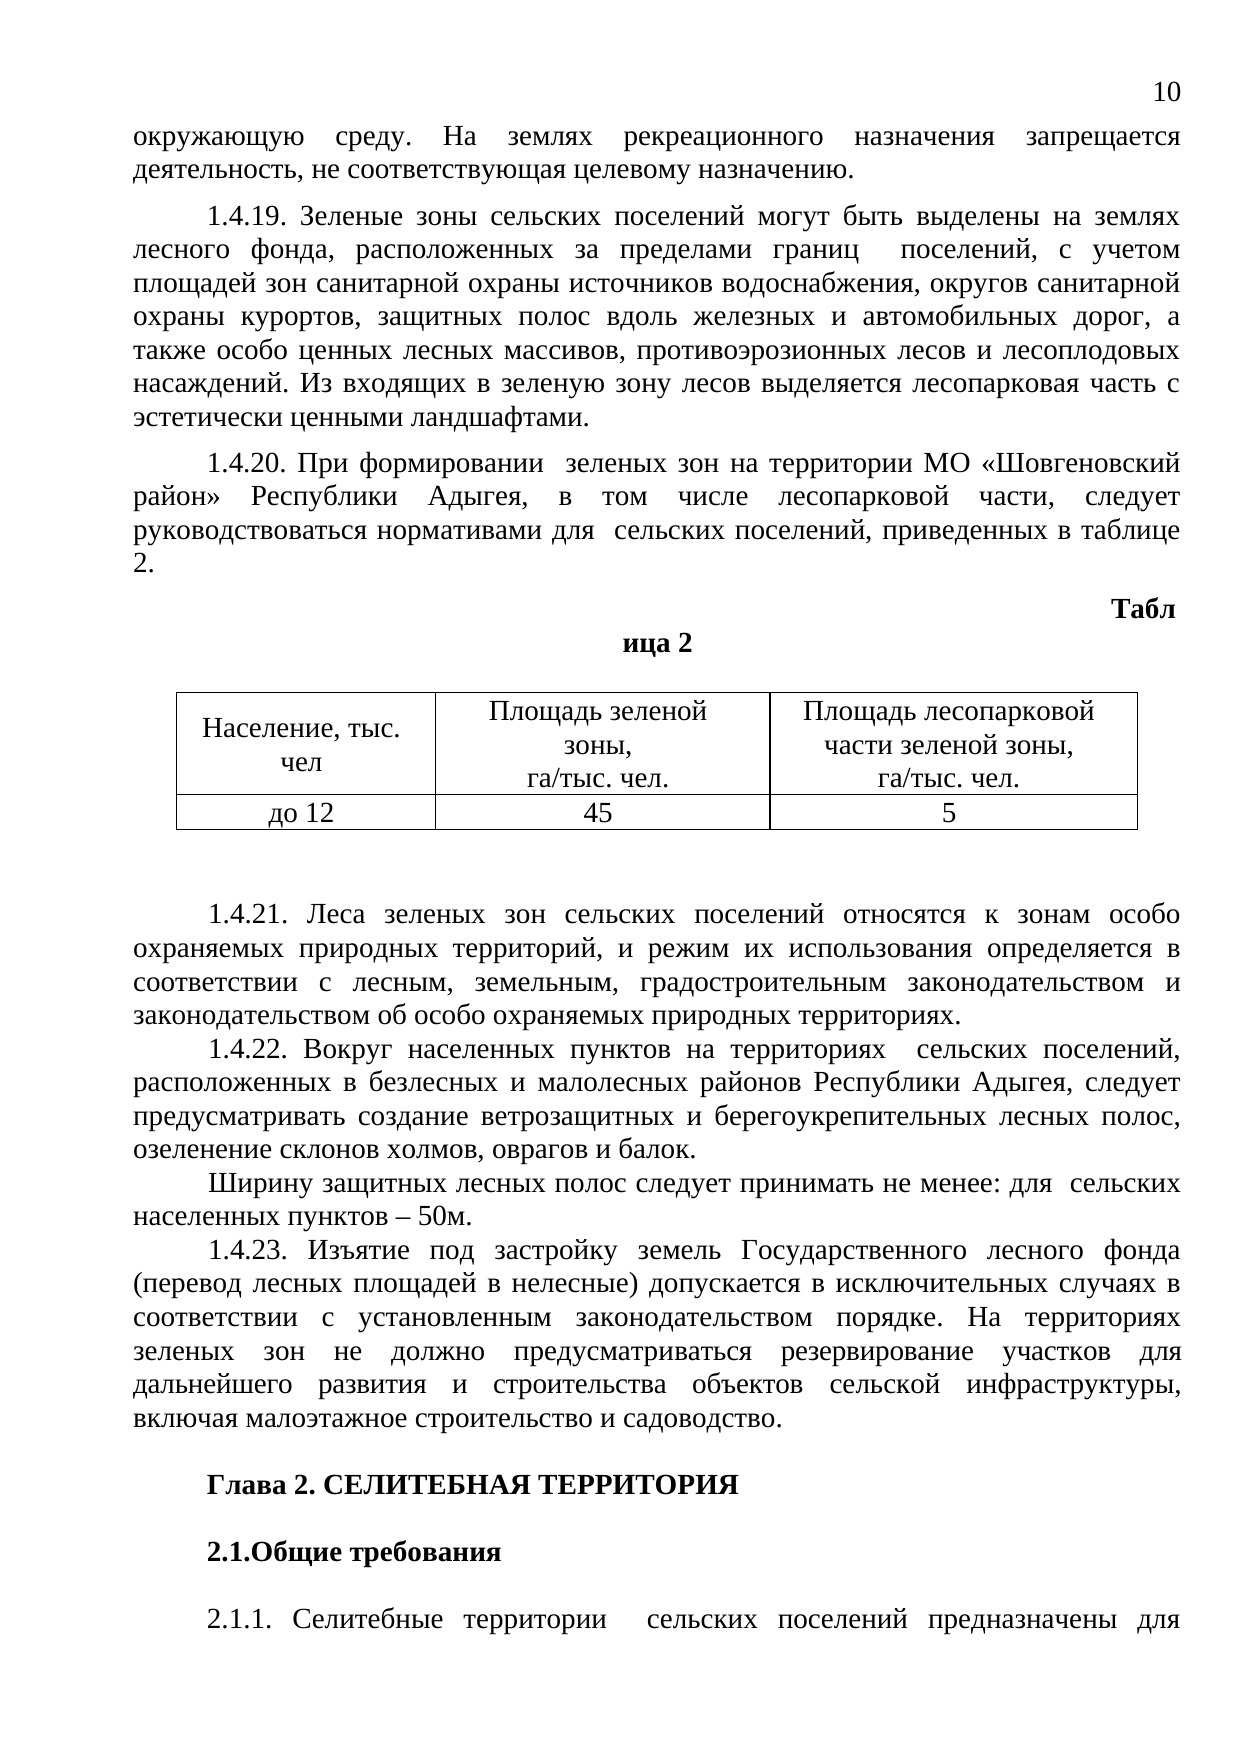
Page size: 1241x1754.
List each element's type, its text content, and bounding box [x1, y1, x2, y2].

text Таблица 2 [133, 592, 1182, 659]
text 1.4.21. Леса зеленых зон сельских поселений относятся к зонам особо охраняемых природных территорий, и режим их использования определяется в соответствии с лесным, земельным, градостроительным законодательством и законодательством об особо охраняемых природных территориях. [133, 897, 1182, 1031]
table_header Площадь лесопарковой части зеленой зоны, га/тыс. чел. [771, 693, 1137, 794]
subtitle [133, 1601, 1181, 1634]
table_cell до 12 [177, 795, 435, 828]
table_cell 45 [436, 795, 769, 828]
table_cell 5 [771, 795, 1137, 828]
text Ширину защитных лесных полос следует принимать не менее: для сельских населенных пунктов – 50м. [133, 1165, 1182, 1232]
text 1.4.19. Зеленые зоны сельских поселений могут быть выделены на землях лесного фонда, расположенных за пределами границ поселений, с учетом площадей зон санитарной охраны источников водоснабжения, округов санитарной охраны курортов, защитных полос вдоль железных и автомобильных дорог, а также особо ценных лесных массивов, противоэрозионных лесов и лесоплодовых насаждений. Из входящих в зеленую зону лесов выделяется лесопарковая часть с эстетически ценными ландшафтами. [133, 198, 1181, 432]
table_header Население, тыс. чел [177, 693, 435, 794]
table_header Площадь зеленой зоны, га/тыс. чел. [436, 693, 769, 794]
subtitle Глава 2. СЕЛИТЕБНАЯ ТЕРРИТОРИЯ [133, 1467, 1181, 1500]
text 1.4.22. Вокруг населенных пунктов на территориях сельских поселений, расположенных в безлесных и малолесных районов Республики Адыгея, следует предусматривать создание ветрозащитных и берегоукрепительных лесных полос, озеленение склонов холмов, оврагов и балок. [133, 1031, 1182, 1165]
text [133, 118, 1181, 185]
text 1.4.23. Изъятие под застройку земель Государственного лесного фонда (перевод лесных площадей в нелесные) допускается в исключительных случаях в соответствии с установленным законодательством порядке. На территориях зеленых зон не должно предусматриваться резервирование участков для дальнейшего развития и строительства объектов сельской инфраструктуры, включая малоэтажное строительство и садоводство. [133, 1232, 1182, 1433]
text 1.4.20. При формировании зеленых зон на территории МО «Шовгеновский район» Республики Адыгея, в том числе лесопарковой части, следует руководствоваться нормативами для сельских поселений, приведенных в таблице 2. [133, 445, 1181, 579]
subtitle 2.1.Общие требования [133, 1534, 1181, 1567]
